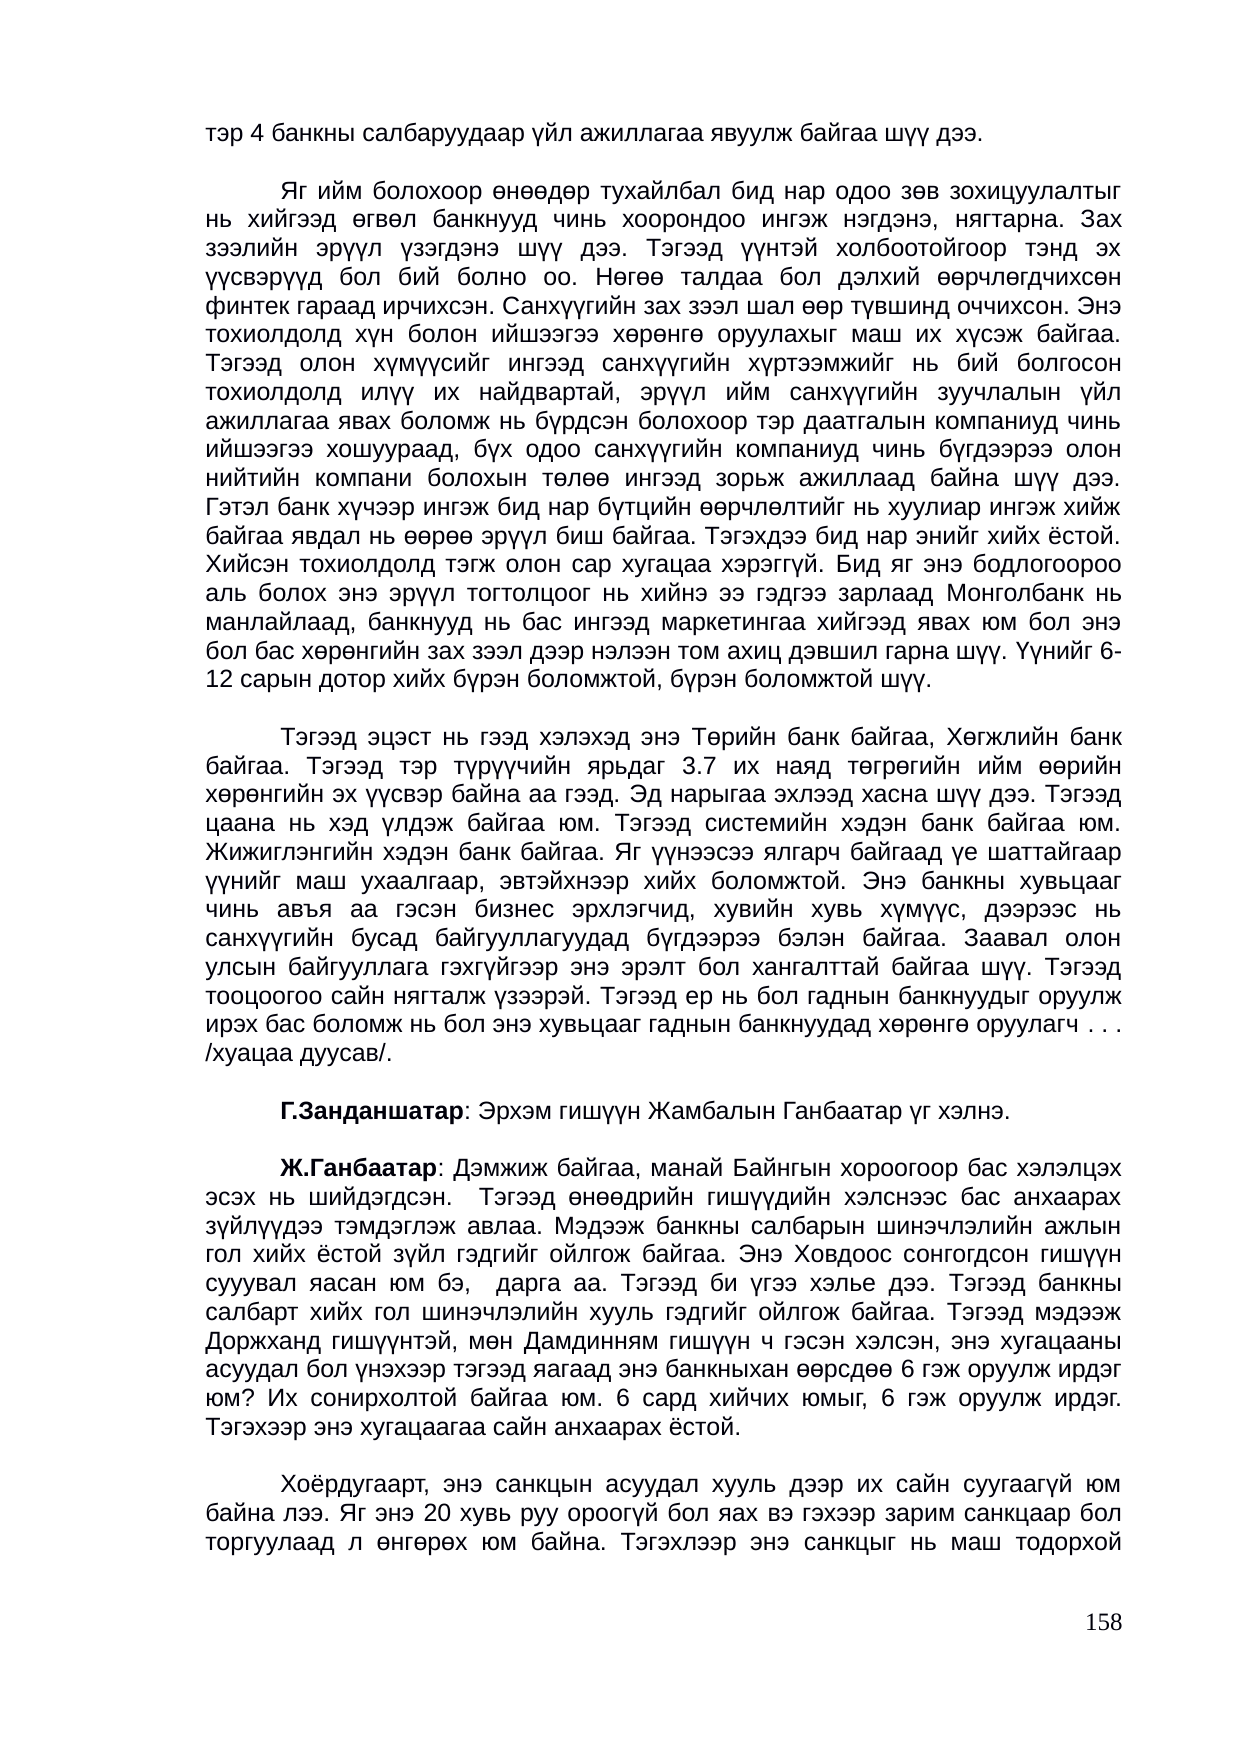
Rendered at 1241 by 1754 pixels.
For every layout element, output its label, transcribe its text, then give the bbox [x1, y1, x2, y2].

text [205, 1469, 1122, 1556]
text Г.Занданшатар: Эрхэм гишүүн Жамбалын Ганбаатар үг хэлнэ. [205, 1096, 1122, 1124]
text Ж.Ганбаатар: Дэмжиж байгаа, манай Байнгын хороогоор бас хэлэлцэх эсэх нь шийдэгдсэн. Тэгээд өнөөдрийн гишүүдийн хэлснээс бас анхаарах зүйлүүдээ тэмдэглэж авлаа. Мэдээж банкны салбарын шинэчлэлийн ажлын гол хийх ёстой зүйл гэдгийг ойлгож байгаа. Энэ Ховдоос сонгогдсон гишүүн сууувал яасан юм бэ, дарга аа. Тэгээд би үгээ хэлье дээ. Тэгээд банкны салбарт хийх гол шинэчлэлийн хууль гэдгийг ойлгож байгаа. Тэгээд мэдээж Доржханд гишүүнтэй, мөн Дамдинням гишүүн ч гэсэн хэлсэн, энэ хугацааны асуудал бол үнэхээр тэгээд яагаад энэ банкныхан өөрсдөө 6 гэж оруулж ирдэг юм? Их сонирхолтой байгаа юм. 6 сард хийчих юмыг, 6 гэж оруулж ирдэг. Тэгэхээр энэ хугацаагаа сайн анхаарах ёстой. [205, 1153, 1122, 1441]
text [205, 118, 1122, 147]
text Яг ийм болохоор өнөөдөр тухайлбал бид нар одоо зөв зохицуулалтыг нь хийгээд өгвөл банкнууд чинь хоорондоо ингэж нэгдэнэ, нягтарна. Зах зээлийн эрүүл үзэгдэнэ шүү дээ. Тэгээд үүнтэй холбоотойгоор тэнд эх үүсвэрүүд бол бий болно оо. Нөгөө талдаа бол дэлхий өөрчлөгдчихсөн финтек гараад ирчихсэн. Санхүүгийн зах зээл шал өөр түвшинд оччихсон. Энэ тохиолдолд хүн болон ийшээгээ хөрөнгө оруулахыг маш их хүсэж байгаа. Тэгээд олон хүмүүсийг ингээд санхүүгийн хүртээмжийг нь бий болгосон тохиолдолд илүү их найдвартай, эрүүл ийм санхүүгийн зуучлалын үйл ажиллагаа явах боломж нь бүрдсэн болохоор тэр даатгалын компаниуд чинь ийшээгээ хошуураад, бүх одоо санхүүгийн компаниуд чинь бүгдээрээ олон нийтийн компани болохын төлөө ингээд зорьж ажиллаад байна шүү дээ. Гэтэл банк хүчээр ингэж бид нар бүтцийн өөрчлөлтийг нь хуулиар ингэж хийж байгаа явдал нь өөрөө эрүүл биш байгаа. Тэгэхдээ бид нар энийг хийх ёстой. Хийсэн тохиолдолд тэгж олон сар хугацаа хэрэггүй. Бид яг энэ бодлогоороо аль болох энэ эрүүл тогтолцоог нь хийнэ ээ гэдгээ зарлаад Монголбанк нь манлайлаад, банкнууд нь бас ингээд маркетингаа хийгээд явах юм бол энэ бол бас хөрөнгийн зах зээл дээр нэлээн том ахиц дэвшил гарна шүү. Үүнийг 6-12 сарын дотор хийх бүрэн боломжтой, бүрэн боломжтой шүү. [205, 176, 1122, 693]
text Тэгээд эцэст нь гээд хэлэхэд энэ Төрийн банк байгаа, Хөгжлийн банк байгаа. Тэгээд тэр түрүүчийн ярьдаг 3.7 их наяд төгрөгийн ийм өөрийн хөрөнгийн эх үүсвэр байна аа гээд. Эд нарыгаа эхлээд хасна шүү дээ. Тэгээд цаана нь хэд үлдэж байгаа юм. Тэгээд системийн хэдэн банк байгаа юм. Жижиглэнгийн хэдэн банк байгаа. Яг үүнээсээ ялгарч байгаад үе шаттайгаар үүнийг маш ухаалгаар, эвтэйхнээр хийх боломжтой. Энэ банкны хувьцааг чинь авъя аа гэсэн бизнес эрхлэгчид, хувийн хувь хүмүүс, дээрээс нь санхүүгийн бусад байгууллагуудад бүгдээрээ бэлэн байгаа. Заавал олон улсын байгууллага гэхгүйгээр энэ эрэлт бол хангалттай байгаа шүү. Тэгээд тооцоогоо сайн нягталж үзээрэй. Тэгээд ер нь бол гаднын банкнуудыг оруулж ирэх бас боломж нь бол энэ хувьцааг гаднын банкнуудад хөрөнгө оруулагч . . . /хуацаа дуусав/. [205, 722, 1122, 1067]
